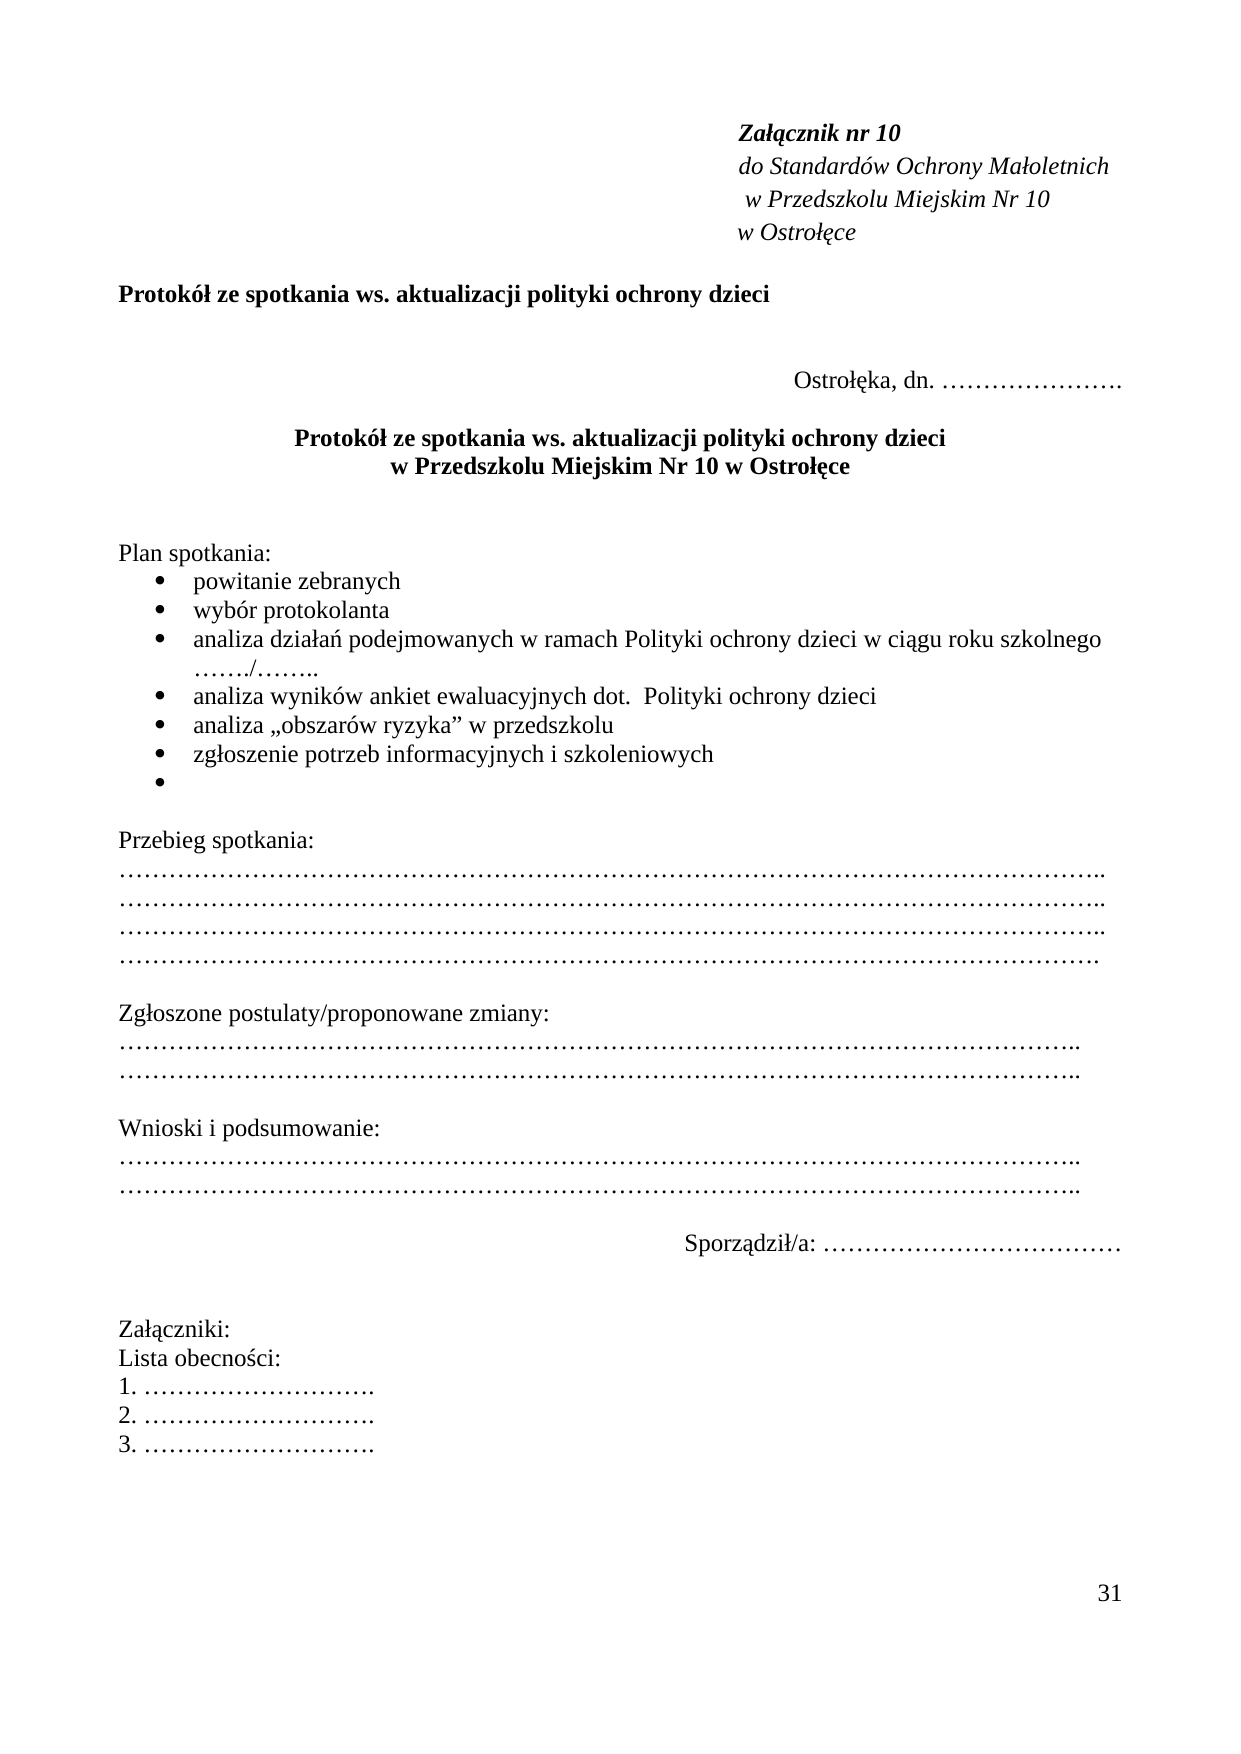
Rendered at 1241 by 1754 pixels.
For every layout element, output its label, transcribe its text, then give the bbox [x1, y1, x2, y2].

text 2. ………………………. [118, 1400, 1122, 1429]
text …………………………………………………………………………………………………….. [118, 1170, 1122, 1199]
list analiza wyników ankiet ewaluacyjnych dot. Polityki ochrony dzieci [156, 681, 1122, 710]
text …………………………………………………………………………………………………….. [118, 1026, 1122, 1055]
text ……………………………………………………………………………………………………….. [118, 883, 1122, 911]
text Protokół ze spotkania ws. aktualizacji polityki ochrony dzieci [118, 423, 1122, 451]
text ………………………………………………………………………………………………………. [118, 940, 1122, 969]
text Wnioski i podsumowanie: [118, 1113, 1122, 1141]
text w Ostrołęce [118, 217, 1122, 246]
text …………………………………………………………………………………………………….. [118, 1141, 1122, 1170]
text …………………………………………………………………………………………………….. [118, 1055, 1122, 1084]
list powitanie zebranych [156, 566, 1122, 595]
text w Przedszkolu Miejskim Nr 10 w Ostrołęce [118, 451, 1122, 480]
text do Standardów Ochrony Małoletnich [738, 151, 1122, 180]
text Ostrołęka, dn. …………………. [118, 365, 1122, 394]
text w Przedszkolu Miejskim Nr 10 [738, 184, 1122, 213]
text 3. ………………………. [118, 1429, 1122, 1458]
text Lista obecności: [118, 1343, 1122, 1371]
list analiza „obszarów ryzyka” w przedszkolu [156, 710, 1122, 739]
text 1. ………………………. [118, 1371, 1122, 1400]
list analiza działań podejmowanych w ramach Polityki ochrony dzieci w ciągu roku szkolnego ……./…….. [156, 624, 1122, 681]
text Plan spotkania: [118, 538, 1122, 566]
text Załączniki: [118, 1314, 1122, 1343]
text Sporządził/a: ……………………………… [118, 1228, 1122, 1256]
text ……………………………………………………………………………………………………….. [118, 911, 1122, 940]
text Przebieg spotkania: [118, 825, 1122, 854]
text Protokół ze spotkania ws. aktualizacji polityki ochrony dzieci [118, 279, 1122, 308]
list zgłoszenie potrzeb informacyjnych i szkoleniowych [156, 739, 1122, 768]
text ……………………………………………………………………………………………………….. [118, 854, 1122, 883]
list wybór protokolanta [156, 595, 1122, 624]
text Załącznik nr 10 [738, 118, 1122, 147]
text Zgłoszone postulaty/proponowane zmiany: [118, 998, 1122, 1026]
